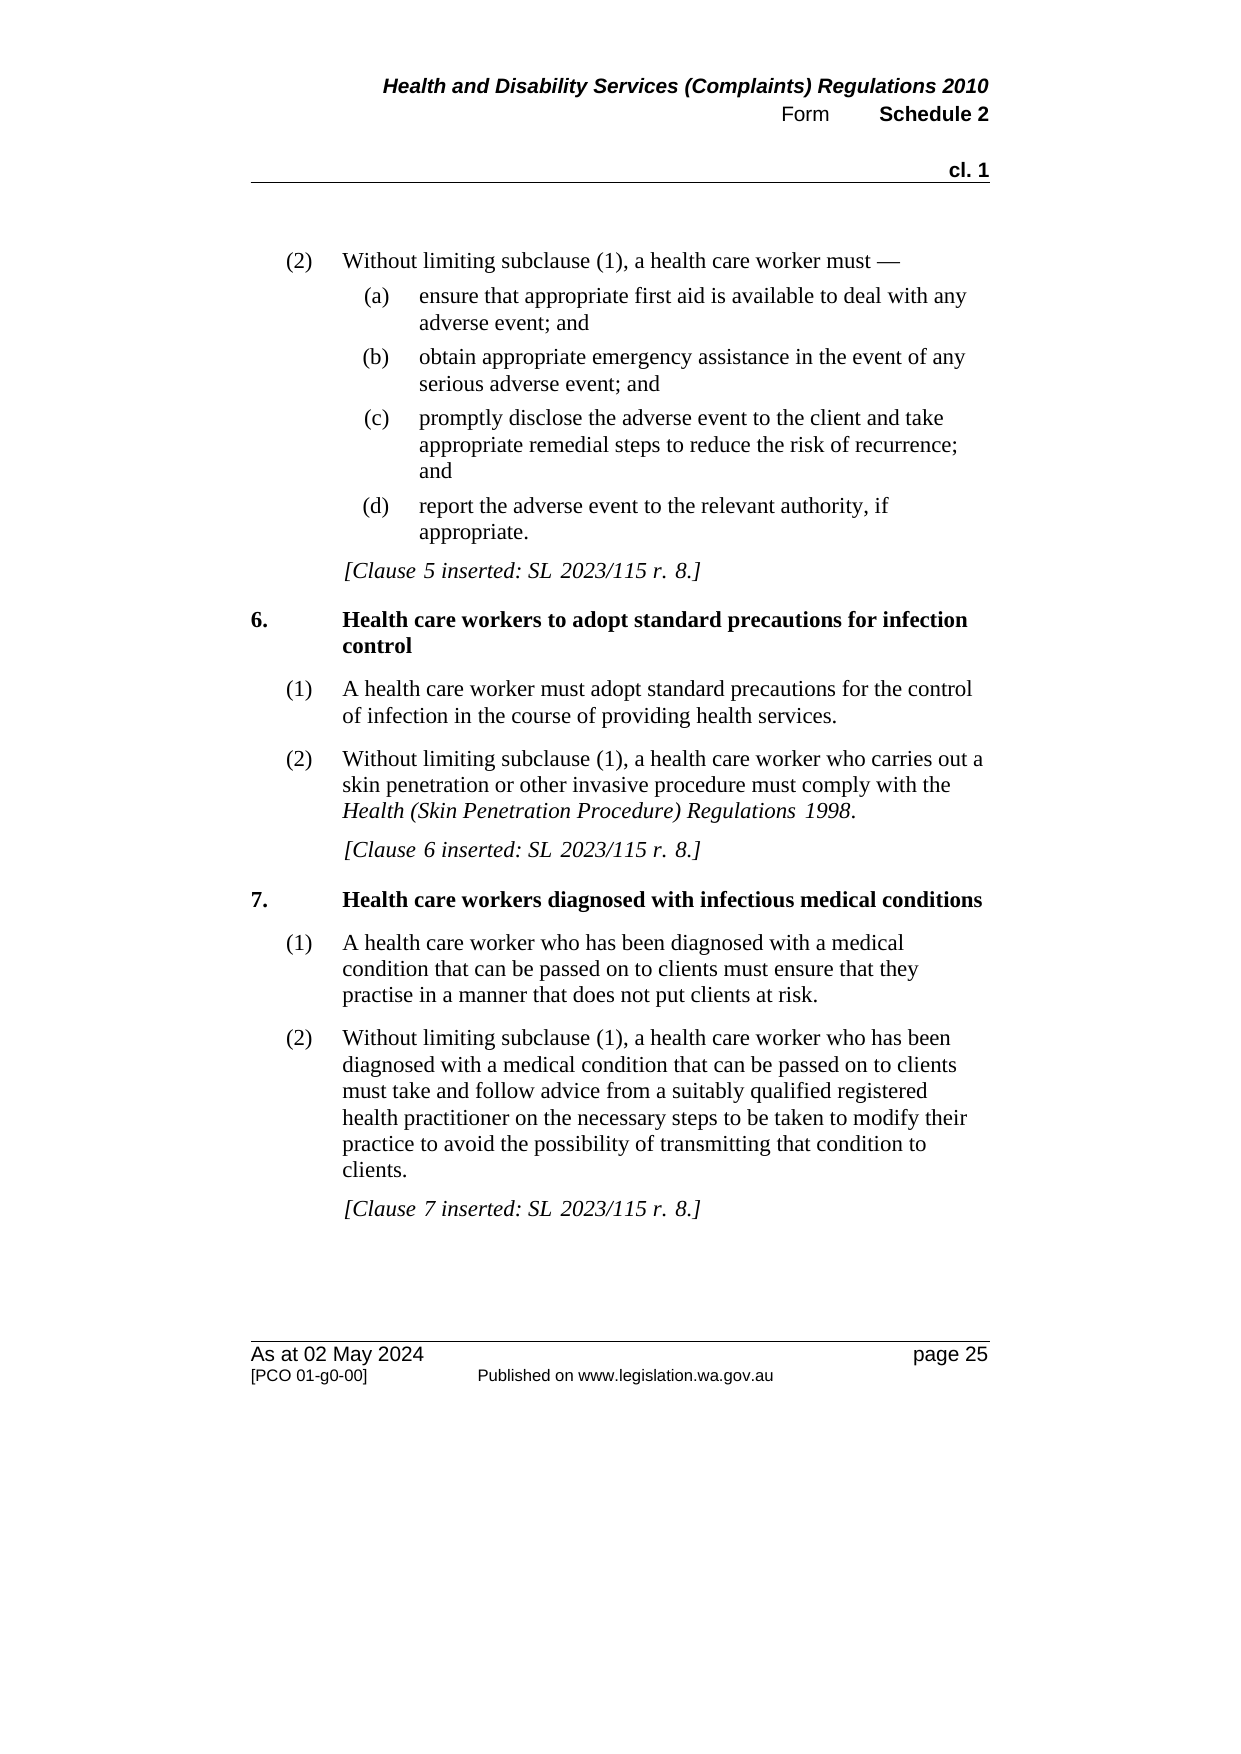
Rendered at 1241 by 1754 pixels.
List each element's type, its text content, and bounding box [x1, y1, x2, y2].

text (2) Without limiting subclause (1), a health care worker who has been diagnosed with a medical condition that can be passed on to clients must take and follow advice from a suitably qualified registered health practitioner on the necessary steps to be taken to modify their practice to avoid the possibility of transmitting that condition to clients. [251, 1024, 990, 1183]
text (2) Without limiting subclause (1), a health care worker who carries out a skin penetration or other invasive procedure must comply with the Health (Skin Penetration Procedure) Regulations 1998. [251, 745, 990, 824]
text [Clause 6 inserted: SL 2023/115 r. 8.] [251, 836, 990, 863]
text (1) A health care worker who has been diagnosed with a medical condition that can be passed on to clients must ensure that they practise in a manner that does not put clients at risk. [251, 929, 990, 1008]
subtitle 7. Health care workers diagnosed with infectious medical conditions [251, 886, 990, 912]
subtitle 6. Health care workers to adopt standard precautions for infection control [251, 606, 990, 659]
text [Clause 7 inserted: SL 2023/115 r. 8.] [251, 1195, 990, 1221]
text (2) Without limiting subclause (1), a health care worker must — [251, 247, 990, 274]
text (a) ensure that appropriate first aid is available to deal with any adverse event; and [251, 282, 990, 335]
text (c) promptly disclose the adverse event to the client and take appropriate remedial steps to reduce the risk of recurrence; and [251, 404, 990, 483]
text [Clause 5 inserted: SL 2023/115 r. 8.] [251, 557, 990, 583]
text (1) A health care worker must adopt standard precautions for the control of infection in the course of providing health services. [251, 676, 990, 728]
text (b) obtain appropriate emergency assistance in the event of any serious adverse event; and [251, 343, 990, 396]
text (d) report the adverse event to the relevant authority, if appropriate. [251, 492, 990, 544]
